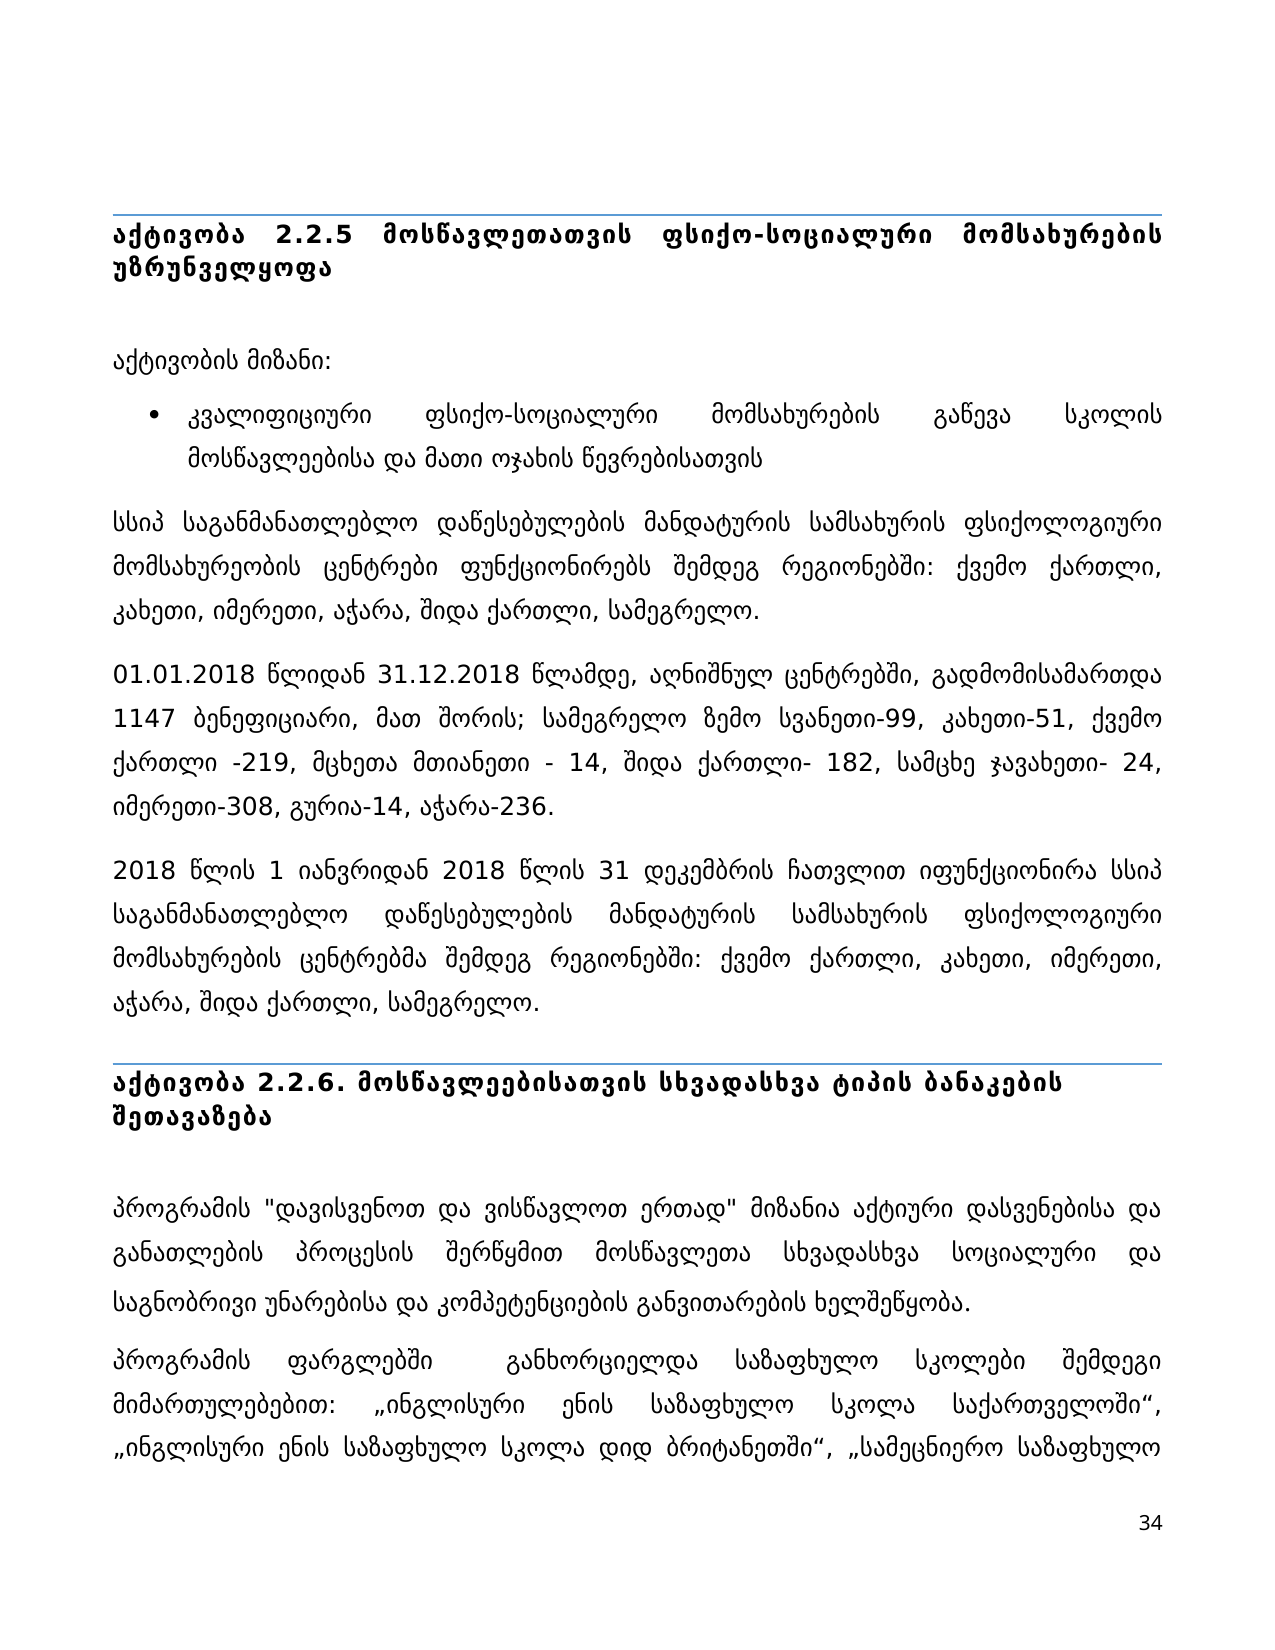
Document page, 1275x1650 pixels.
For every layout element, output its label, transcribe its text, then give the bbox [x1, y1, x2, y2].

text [112, 1346, 1162, 1463]
text აქტივობის მიზანი: [112, 346, 1162, 375]
list კვალიფიციური ფსიქო-სოციალური მომსახურების გაწევა სკოლის მოსწავლეებისა და მათი ოჯახის წევრებისათვის [150, 400, 1162, 473]
subtitle აქტივობა 2.2.6. მოსწავლეებისათვის სხვადასხვა ტიპის ბანაკების შეთავაზება [112, 1064, 1162, 1131]
text სსიპ საგანმანათლებლო დაწესებულების მანდატურის სამსახურის ფსიქოლოგიური მომსახურეობის ცენტრები ფუნქციონირებს შემდეგ რეგიონებში: ქვემო ქართლი, კახეთი, იმერეთი, აჭარა, შიდა ქართლი, სამეგრელო. [112, 509, 1162, 625]
text პროგრამის "დავისვენოთ და ვისწავლოთ ერთად" მიზანია აქტიური დასვენებისა და განათლების პროცესის შერწყმით მოსწავლეთა სხვადასხვა სოციალური და საგნობრივი უნარებისა და კომპეტენციების განვითარების ხელშეწყობა. [112, 1195, 1162, 1319]
text 2018 წლის 1 იანვრიდან 2018 წლის 31 დეკემბრის ჩათვლით იფუნქციონირა სსიპ საგანმანათლებლო დაწესებულების მანდატურის სამსახურის ფსიქოლოგიური მომსახურების ცენტრებმა შემდეგ რეგიონებში: ქვემო ქართლი, კახეთი, იმერეთი, აჭარა, შიდა ქართლი, სამეგრელო. [112, 857, 1162, 1017]
subtitle აქტივობა 2.2.5 მოსწავლეთათვის ფსიქო-სოციალური მომსახურების უზრუნველყოფა [112, 215, 1162, 282]
text 01.01.2018 წლიდან 31.12.2018 წლამდე, აღნიშნულ ცენტრებში, გადმომისამართდა 1147 ბენეფიციარი, მათ შორის; სამეგრელო ზემო სვანეთი-99, კახეთი-51, ქვემო ქართლი -219, მცხეთა მთიანეთი - 14, შიდა ქართლი- 182, სამცხე ჯავახეთი- 24, იმერეთი-308, გურია-14, აჭარა-236. [112, 661, 1162, 821]
